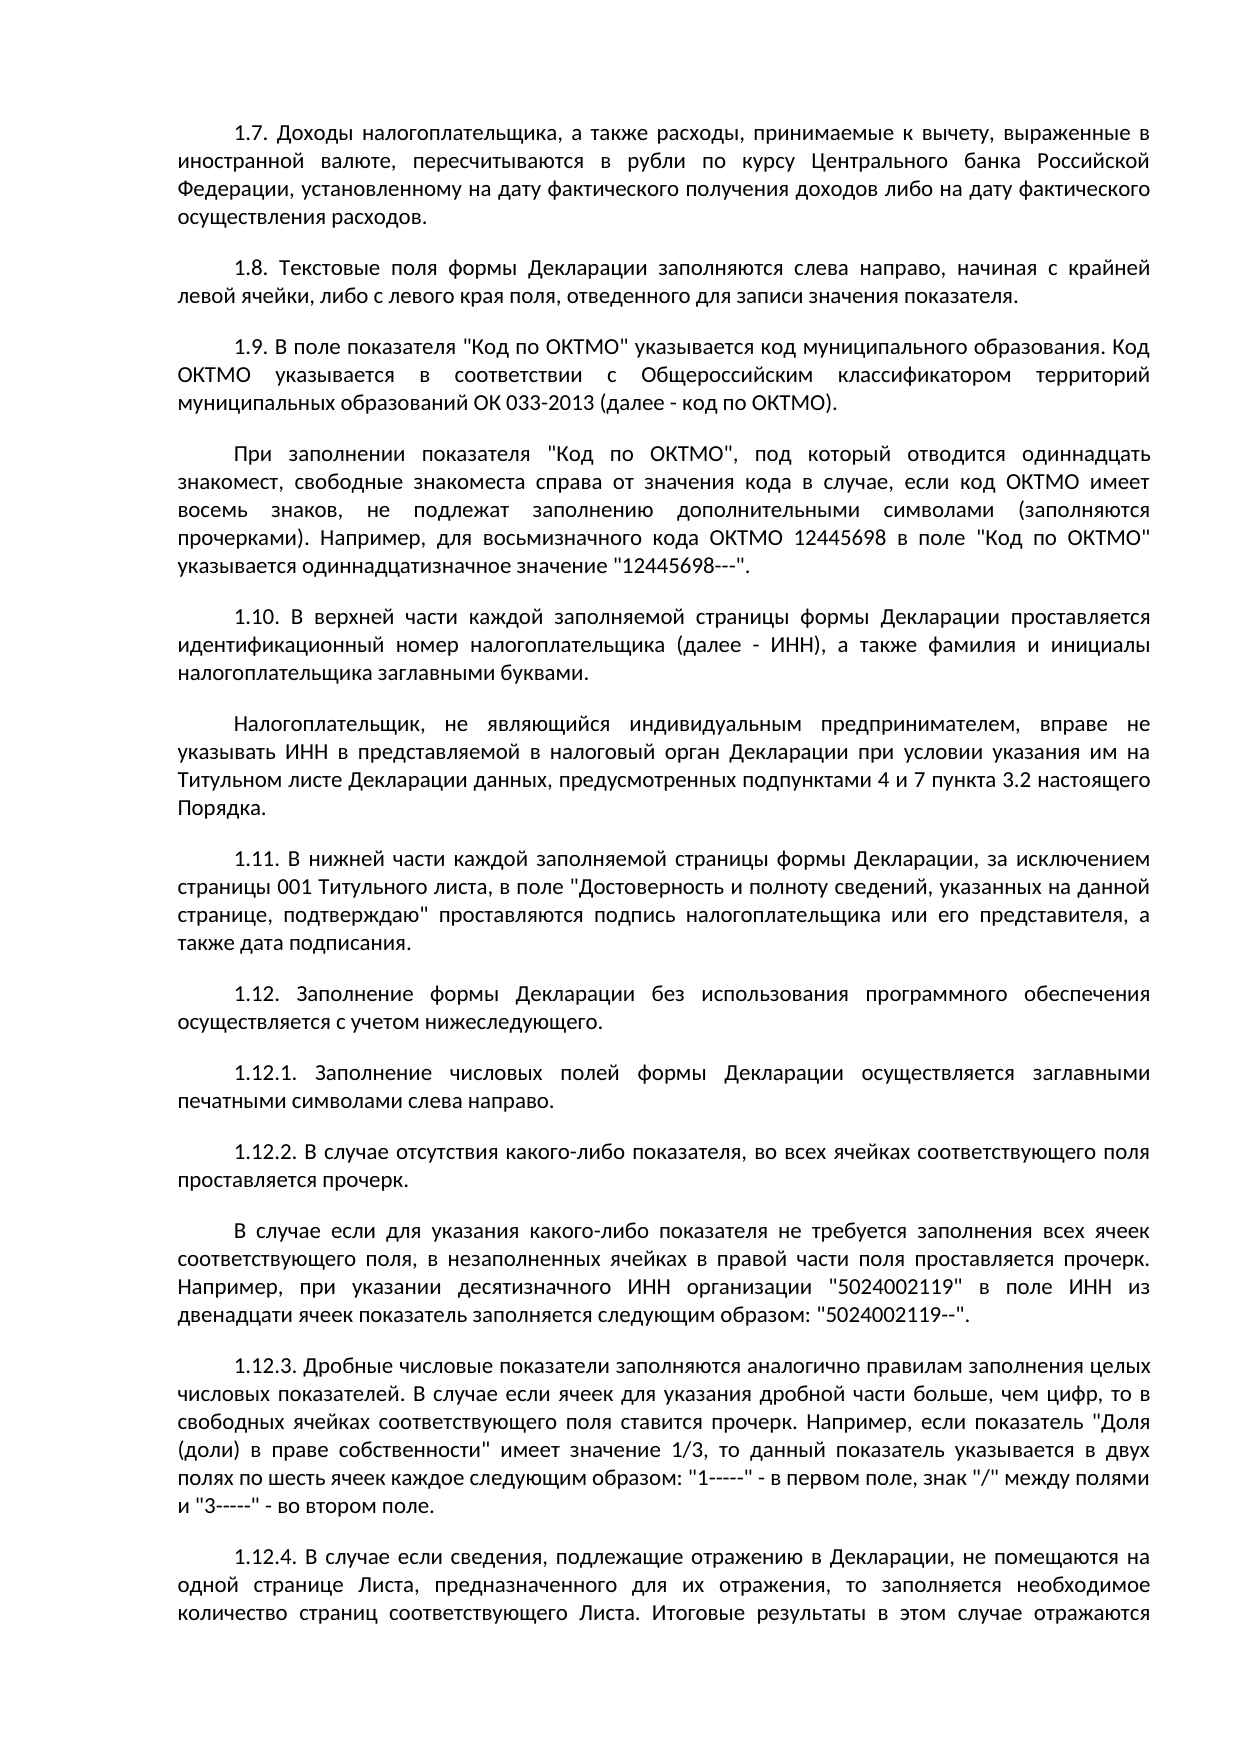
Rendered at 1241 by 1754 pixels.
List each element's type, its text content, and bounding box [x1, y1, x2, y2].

text 1.11. В нижней части каждой заполняемой страницы формы Декларации, за исключением страницы 001 Титульного листа, в поле "Достоверность и полноту сведений, указанных на данной странице, подтверждаю" проставляются подпись налогоплательщика или его представителя, а также дата подписания. [177, 844, 1152, 956]
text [177, 1542, 1152, 1626]
text 1.12.2. В случае отсутствия какого-либо показателя, во всех ячейках соответствующего поля проставляется прочерк. [177, 1137, 1152, 1193]
text 1.10. В верхней части каждой заполняемой страницы формы Декларации проставляется идентификационный номер налогоплательщика (далее - ИНН), а также фамилия и инициалы налогоплательщика заглавными буквами. [177, 602, 1152, 686]
text 1.7. Доходы налогоплательщика, а также расходы, принимаемые к вычету, выраженные в иностранной валюте, пересчитываются в рубли по курсу Центрального банка Российской Федерации, установленному на дату фактического получения доходов либо на дату фактического осуществления расходов. [177, 118, 1152, 230]
text 1.9. В поле показателя "Код по ОКТМО" указывается код муниципального образования. Код ОКТМО указывается в соответствии с Общероссийским классификатором территорий муниципальных образований ОК 033-2013 (далее - код по ОКТМО). [177, 332, 1152, 416]
text В случае если для указания какого-либо показателя не требуется заполнения всех ячеек соответствующего поля, в незаполненных ячейках в правой части поля проставляется прочерк. Например, при указании десятизначного ИНН организации "5024002119" в поле ИНН из двенадцати ячеек показатель заполняется следующим образом: "5024002119--". [177, 1216, 1152, 1328]
text Налогоплательщик, не являющийся индивидуальным предпринимателем, вправе не указывать ИНН в представляемой в налоговый орган Декларации при условии указания им на Титульном листе Декларации данных, предусмотренных подпунктами 4 и 7 пункта 3.2 настоящего Порядка. [177, 709, 1152, 821]
text 1.8. Текстовые поля формы Декларации заполняются слева направо, начиная с крайней левой ячейки, либо с левого края поля, отведенного для записи значения показателя. [177, 253, 1152, 309]
text 1.12.3. Дробные числовые показатели заполняются аналогично правилам заполнения целых числовых показателей. В случае если ячеек для указания дробной части больше, чем цифр, то в свободных ячейках соответствующего поля ставится прочерк. Например, если показатель "Доля (доли) в праве собственности" имеет значение 1/3, то данный показатель указывается в двух полях по шесть ячеек каждое следующим образом: "1-----" - в первом поле, знак "/" между полями и "3-----" - во втором поле. [177, 1351, 1152, 1519]
text При заполнении показателя "Код по ОКТМО", под который отводится одиннадцать знакомест, свободные знакоместа справа от значения кода в случае, если код ОКТМО имеет восемь знаков, не подлежат заполнению дополнительными символами (заполняются прочерками). Например, для восьмизначного кода ОКТМО 12445698 в поле "Код по ОКТМО" указывается одиннадцатизначное значение "12445698---". [177, 439, 1152, 579]
text 1.12.1. Заполнение числовых полей формы Декларации осуществляется заглавными печатными символами слева направо. [177, 1058, 1152, 1114]
text 1.12. Заполнение формы Декларации без использования программного обеспечения осуществляется с учетом нижеследующего. [177, 979, 1152, 1035]
